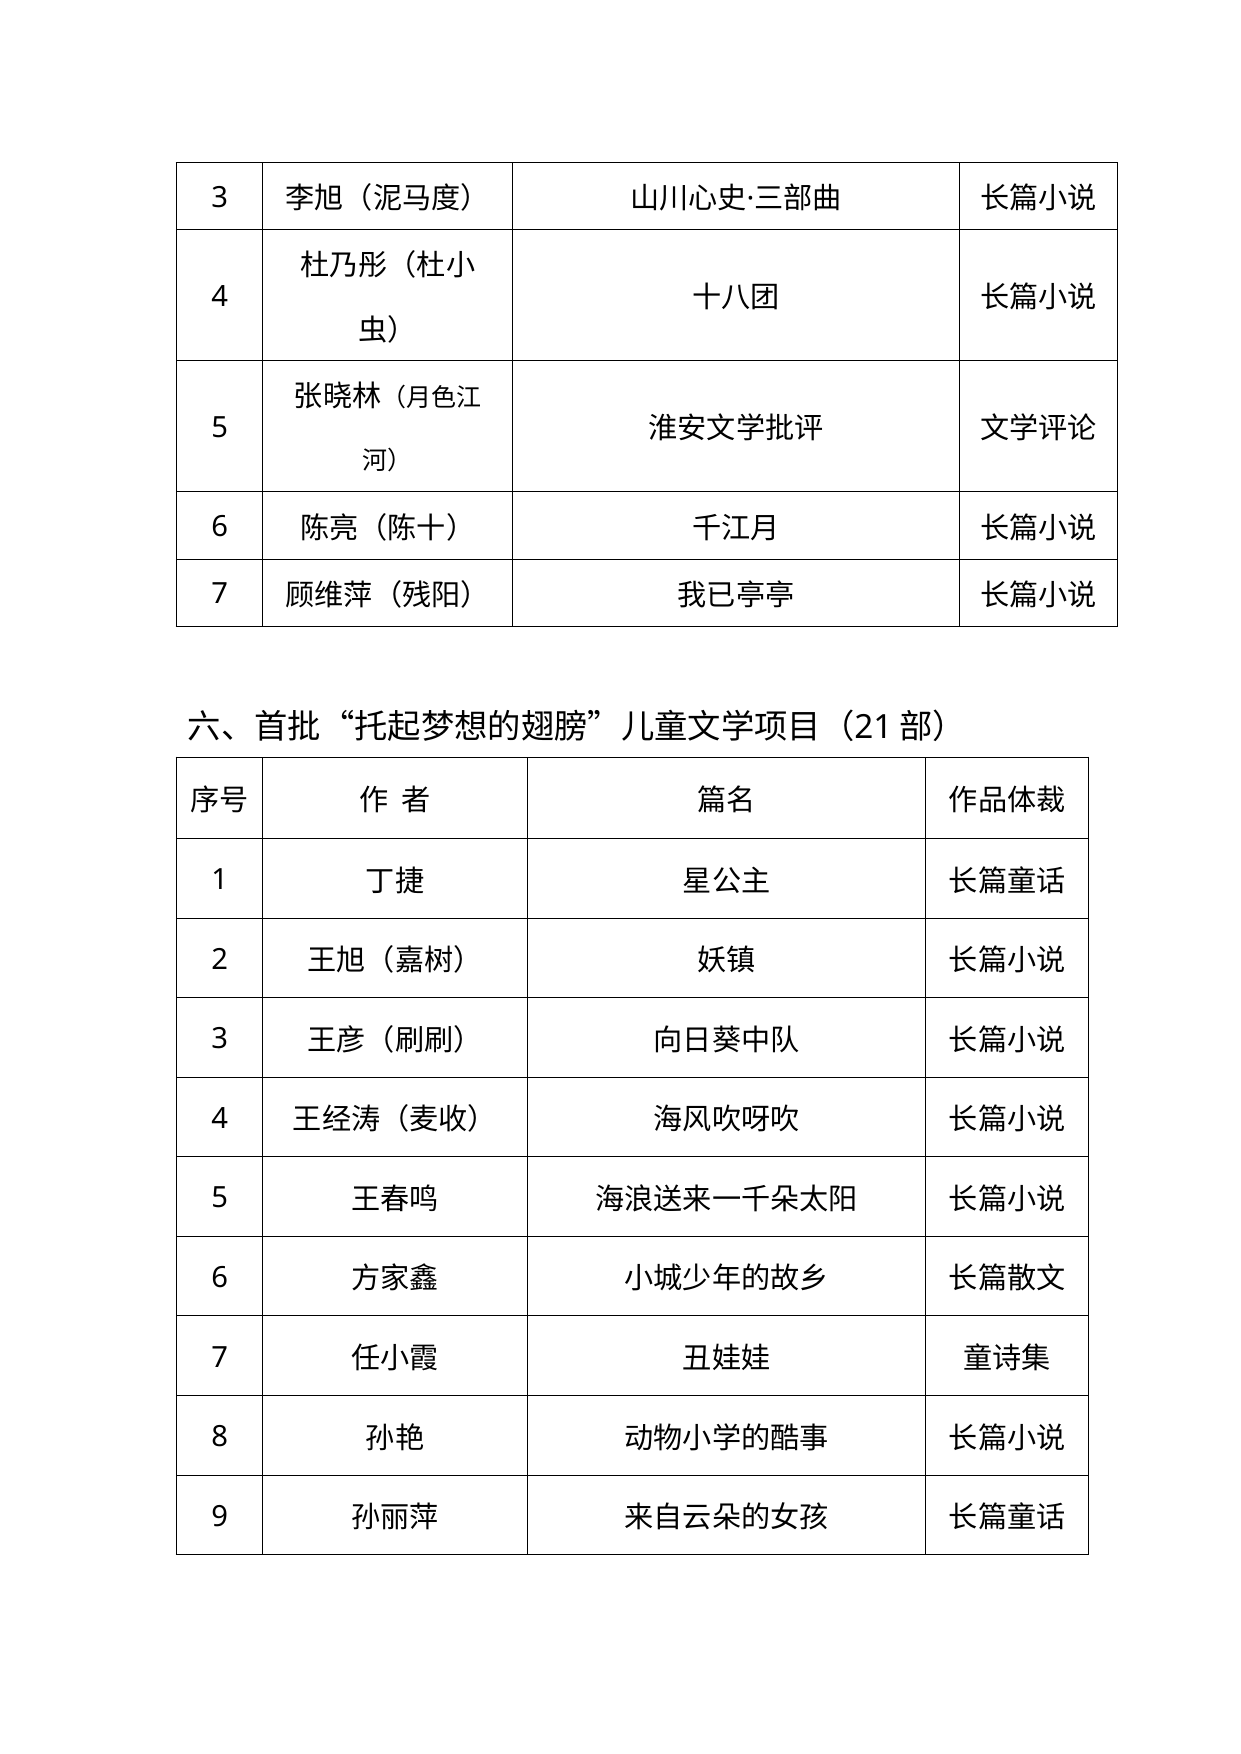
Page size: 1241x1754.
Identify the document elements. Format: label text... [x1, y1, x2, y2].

table_cell 长篇小说 [960, 492, 1117, 558]
table_cell 山川心史·三部曲 [513, 163, 959, 229]
table_cell 文学评论 [960, 361, 1117, 491]
table_cell 孙艳 [263, 1396, 527, 1474]
table_cell 顾维萍（残阳） [263, 560, 512, 626]
table_cell 4 [177, 230, 262, 360]
table_cell 淮安文学批评 [513, 361, 959, 491]
table_cell 海风吹呀吹 [528, 1078, 925, 1156]
table_cell 4 [177, 1078, 262, 1156]
table_cell 长篇小说 [926, 1396, 1088, 1474]
table_cell 长篇散文 [926, 1237, 1088, 1315]
table_cell 星公主 [528, 839, 925, 917]
table_cell 王旭（嘉树） [263, 919, 527, 997]
table_cell 王彦（刷刷） [263, 998, 527, 1077]
table_cell 小城少年的故乡 [528, 1237, 925, 1315]
table_cell 长篇小说 [926, 1078, 1088, 1156]
table_cell 十八团 [513, 230, 959, 360]
table_cell 妖镇 [528, 919, 925, 997]
table_cell 长篇小说 [960, 230, 1117, 360]
table_cell 动物小学的酷事 [528, 1396, 925, 1474]
table_cell 7 [177, 1316, 262, 1395]
table_cell 9 [177, 1476, 262, 1554]
table_cell 丁捷 [263, 839, 527, 917]
table_cell 王春鸣 [263, 1157, 527, 1236]
table_cell 长篇小说 [926, 919, 1088, 997]
table_cell 5 [177, 361, 262, 491]
table_cell 童诗集 [926, 1316, 1088, 1395]
table_cell 8 [177, 1396, 262, 1474]
table_cell 陈亮（陈十） [263, 492, 512, 558]
table_cell 丑娃娃 [528, 1316, 925, 1395]
table_cell 任小霞 [263, 1316, 527, 1395]
table_cell 海浪送来一千朵太阳 [528, 1157, 925, 1236]
table_cell 2 [177, 919, 262, 997]
table_header 作 者 [263, 758, 527, 838]
table_cell 7 [177, 560, 262, 626]
table_cell 6 [177, 492, 262, 558]
table_cell 我已亭亭 [513, 560, 959, 626]
table_cell 长篇童话 [926, 839, 1088, 917]
table_cell 3 [177, 998, 262, 1077]
table_cell 向日葵中队 [528, 998, 925, 1077]
table_cell 张晓林（月色江河） [263, 361, 512, 491]
table_cell 李旭（泥马度） [263, 163, 512, 229]
table_header 作品体裁 [926, 758, 1088, 838]
table_cell 长篇小说 [926, 998, 1088, 1077]
table_cell 来自云朵的女孩 [528, 1476, 925, 1554]
table_cell 王经涛（麦收） [263, 1078, 527, 1156]
table_cell 长篇童话 [926, 1476, 1088, 1554]
text 六、首批“托起梦想的翅膀”儿童文学项目（21部） [187, 692, 1053, 757]
table_cell 孙丽萍 [263, 1476, 527, 1554]
table_cell 千江月 [513, 492, 959, 558]
table_header 序号 [177, 758, 262, 838]
table_cell 杜乃彤（杜小虫） [263, 230, 512, 360]
table_header 篇名 [528, 758, 925, 838]
table_cell 6 [177, 1237, 262, 1315]
table_cell 5 [177, 1157, 262, 1236]
table_cell 1 [177, 839, 262, 917]
table_cell 方家鑫 [263, 1237, 527, 1315]
table_cell 长篇小说 [926, 1157, 1088, 1236]
table_cell 3 [177, 163, 262, 229]
table_cell 长篇小说 [960, 560, 1117, 626]
table_cell 长篇小说 [960, 163, 1117, 229]
